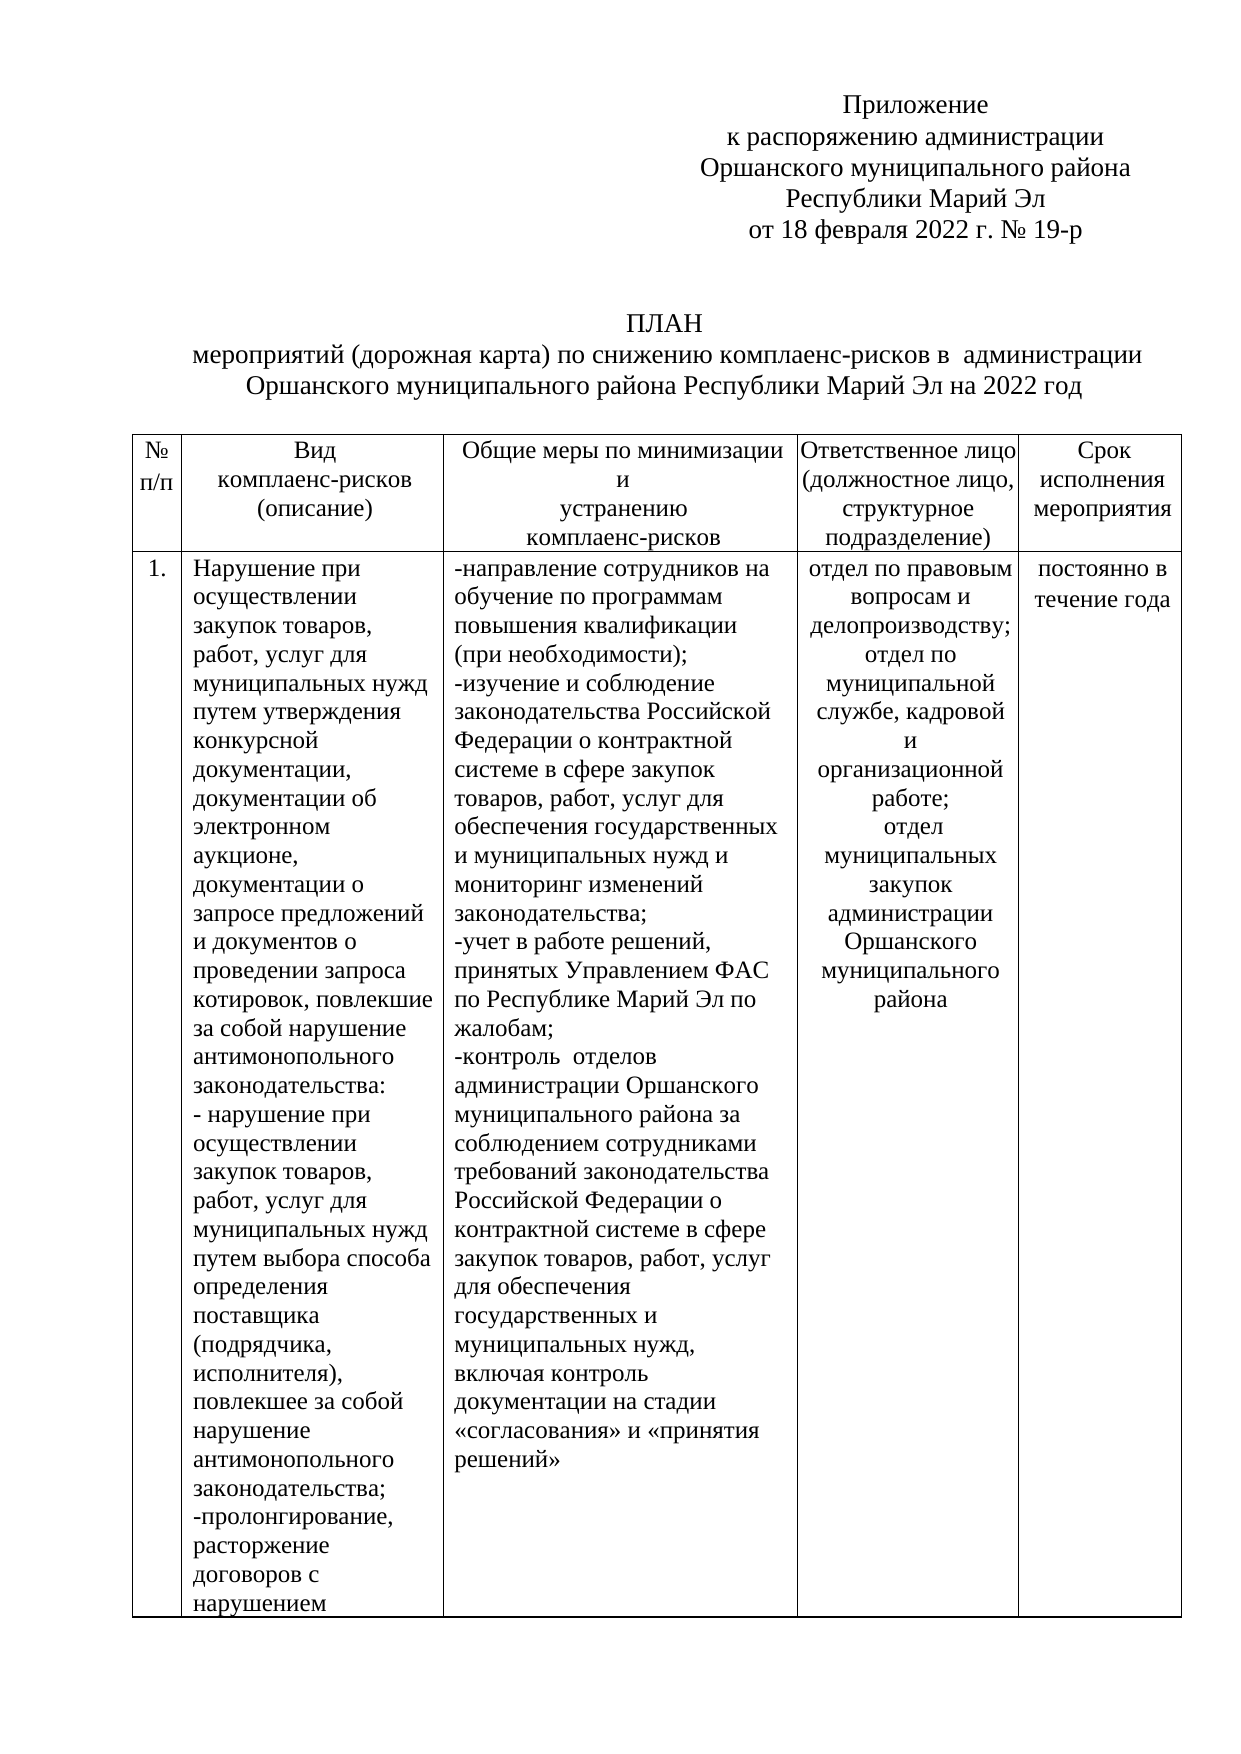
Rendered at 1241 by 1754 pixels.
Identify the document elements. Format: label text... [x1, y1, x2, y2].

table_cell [798, 552, 1018, 1616]
table_cell 1. [133, 552, 181, 1616]
text Оршанского муниципального района [679, 151, 1152, 182]
table_header Вид комплаенс-рисков (описание) [182, 435, 443, 551]
table_header Общие меры по минимизации и устранению комплаенс-рисков [444, 435, 797, 551]
text ПЛАН [177, 307, 1152, 338]
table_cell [182, 552, 443, 1616]
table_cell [444, 552, 797, 1616]
text Республики Марий Эл [679, 182, 1152, 213]
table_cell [1019, 552, 1181, 1616]
table_header Ответственное лицо (должностное лицо, структурное подразделение) [798, 435, 1018, 551]
text от 18 февраля 2022 г. № 19-р [679, 213, 1152, 244]
text мероприятий (дорожная карта) по снижению комплаенс-рисков в администрации Оршанского муниципального района Республики Марий Эл на 2022 год [177, 338, 1152, 400]
text к распоряжению администрации [679, 120, 1152, 151]
text Приложение [679, 89, 1152, 120]
table_header Срок исполнения мероприятия [1019, 435, 1181, 551]
table_header № п/п [133, 435, 181, 551]
